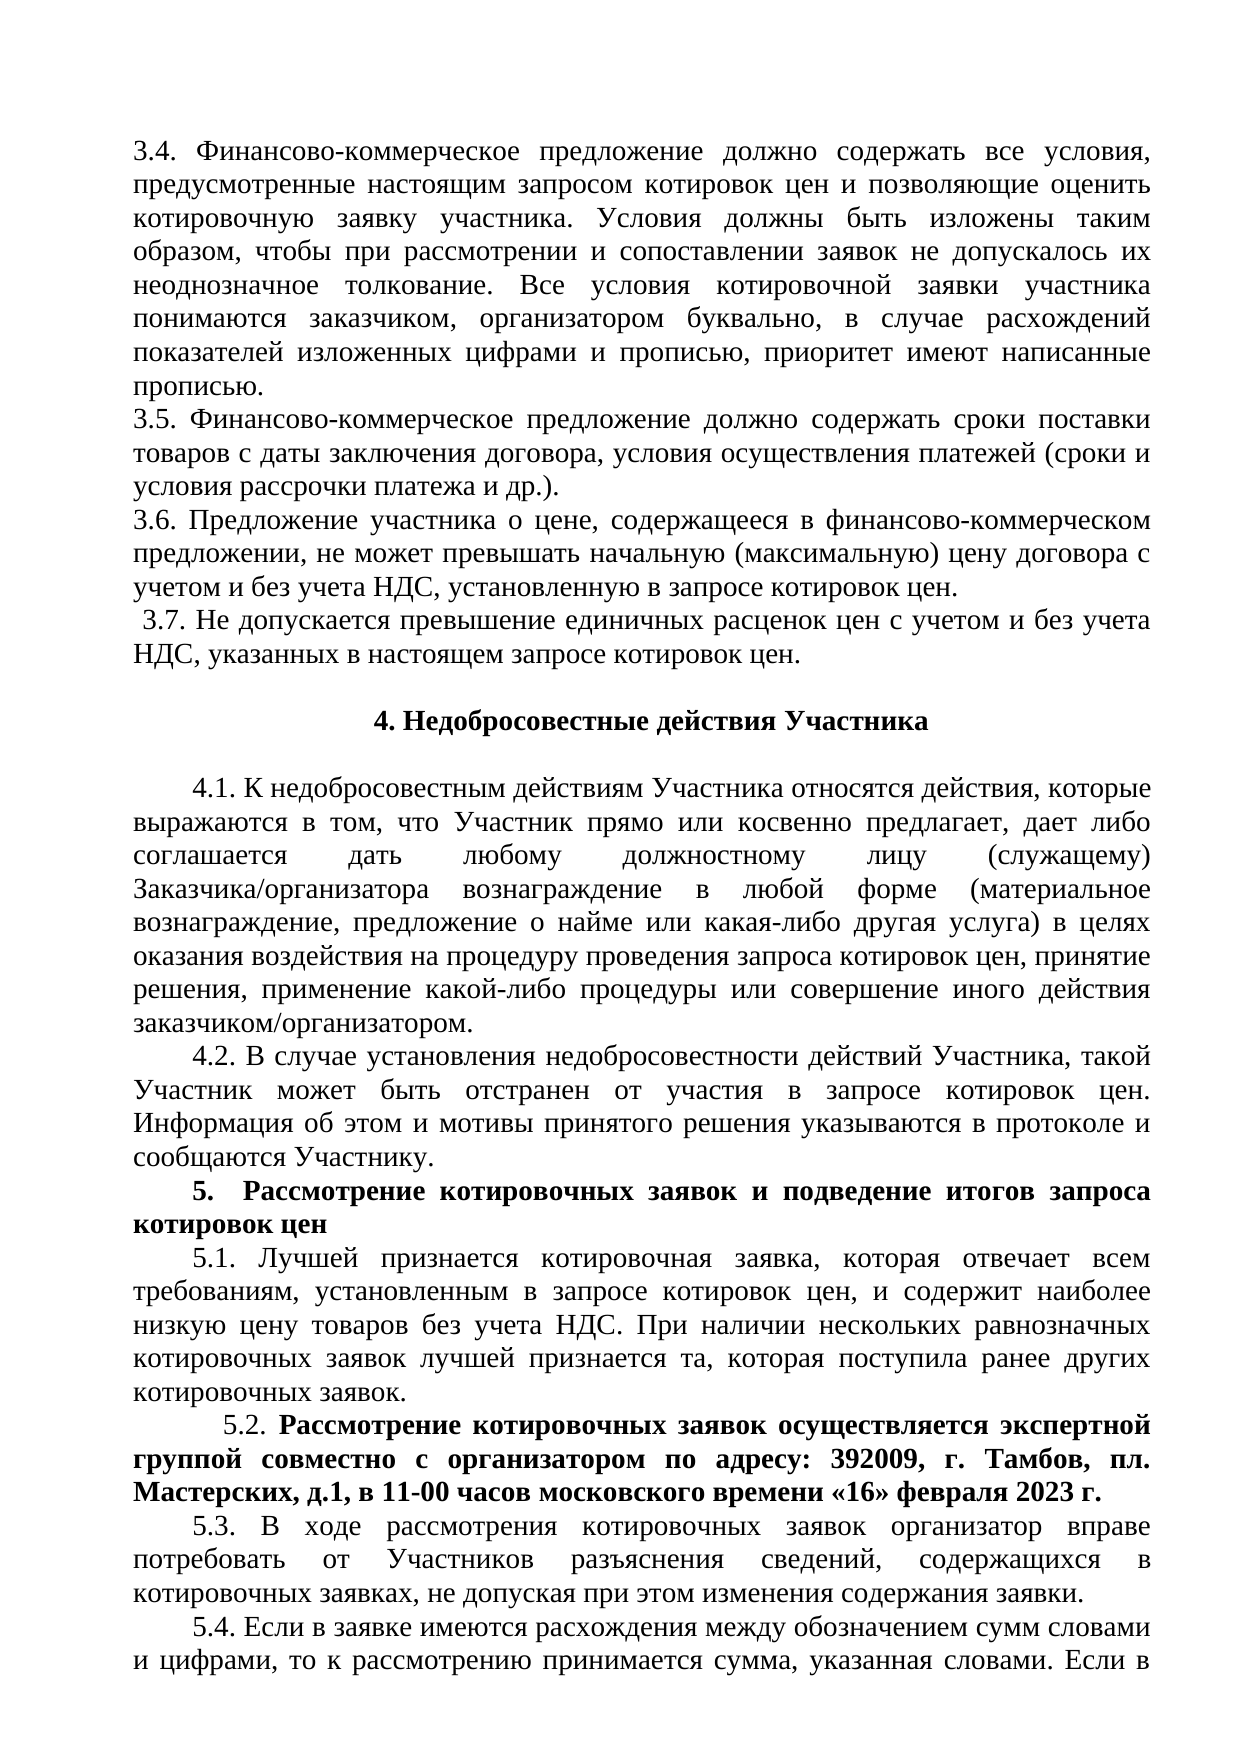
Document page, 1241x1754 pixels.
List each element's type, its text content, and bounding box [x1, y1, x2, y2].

text 5.2. Рассмотрение котировочных заявок осуществляется экспертной группой совместно с организатором по адресу: 392009, г. Тамбов, пл. Мастерских, д.1, в 11-00 часов московского времени «16» февраля 2023 г. [133, 1407, 1152, 1508]
text 5. Рассмотрение котировочных заявок и подведение итогов запроса котировок цен [133, 1173, 1152, 1240]
text 4.1. К недобросовестным действиям Участника относятся действия, которые выражаются в том, что Участник прямо или косвенно предлагает, дает либо соглашается дать любому должностному лицу (служащему) Заказчика/организатора вознаграждение в любой форме (материальное вознаграждение, предложение о найме или какая-либо другая услуга) в целях оказания воздействия на процедуру проведения запроса котировок цен, принятие решения, применение какой-либо процедуры или совершение иного действия заказчиком/организатором. [133, 770, 1152, 1038]
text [133, 1609, 1152, 1676]
text 4. Недобросовестные действия Участника [133, 703, 1152, 737]
text 3.7. Не допускается превышение единичных расценок цен с учетом и без учета НДС, указанных в настоящем запросе котировок цен. [133, 602, 1152, 669]
text 5.1. Лучшей признается котировочная заявка, которая отвечает всем требованиям, установленным в запросе котировок цен, и содержит наиболее низкую цену товаров без учета НДС. При наличии нескольких равнозначных котировочных заявок лучшей признается та, которая поступила ранее других котировочных заявок. [133, 1240, 1152, 1407]
text 5.3. В ходе рассмотрения котировочных заявок организатор вправе потребовать от Участников разъяснения сведений, содержащихся в котировочных заявках, не допуская при этом изменения содержания заявки. [133, 1508, 1152, 1609]
text 4.2. В случае установления недобросовестности действий Участника, такой Участник может быть отстранен от участия в запросе котировок цен. Информация об этом и мотивы принятого решения указываются в протоколе и сообщаются Участнику. [133, 1038, 1152, 1173]
list 3.4. Финансово-коммерческое предложение должно содержать все условия, предусмотренные настоящим запросом котировок цен и позволяющие оценить котировочную заявку участника. Условия должны быть изложены таким образом, чтобы при рассмотрении и сопоставлении заявок не допускалось их неоднозначное толкование. Все условия котировочной заявки участника понимаются заказчиком, организатором буквально, в случае расхождений показателей изложенных цифрами и прописью, приоритет имеют написанные прописью. [133, 133, 1152, 401]
list 3.5. Финансово-коммерческое предложение должно содержать сроки поставки товаров с даты заключения договора, условия осуществления платежей (сроки и условия рассрочки платежа и др.). [133, 401, 1152, 502]
list 3.6. Предложение участника о цене, содержащееся в финансово-коммерческом предложении, не может превышать начальную (максимальную) цену договора с учетом и без учета НДС, установленную в запросе котировок цен. [133, 502, 1152, 602]
